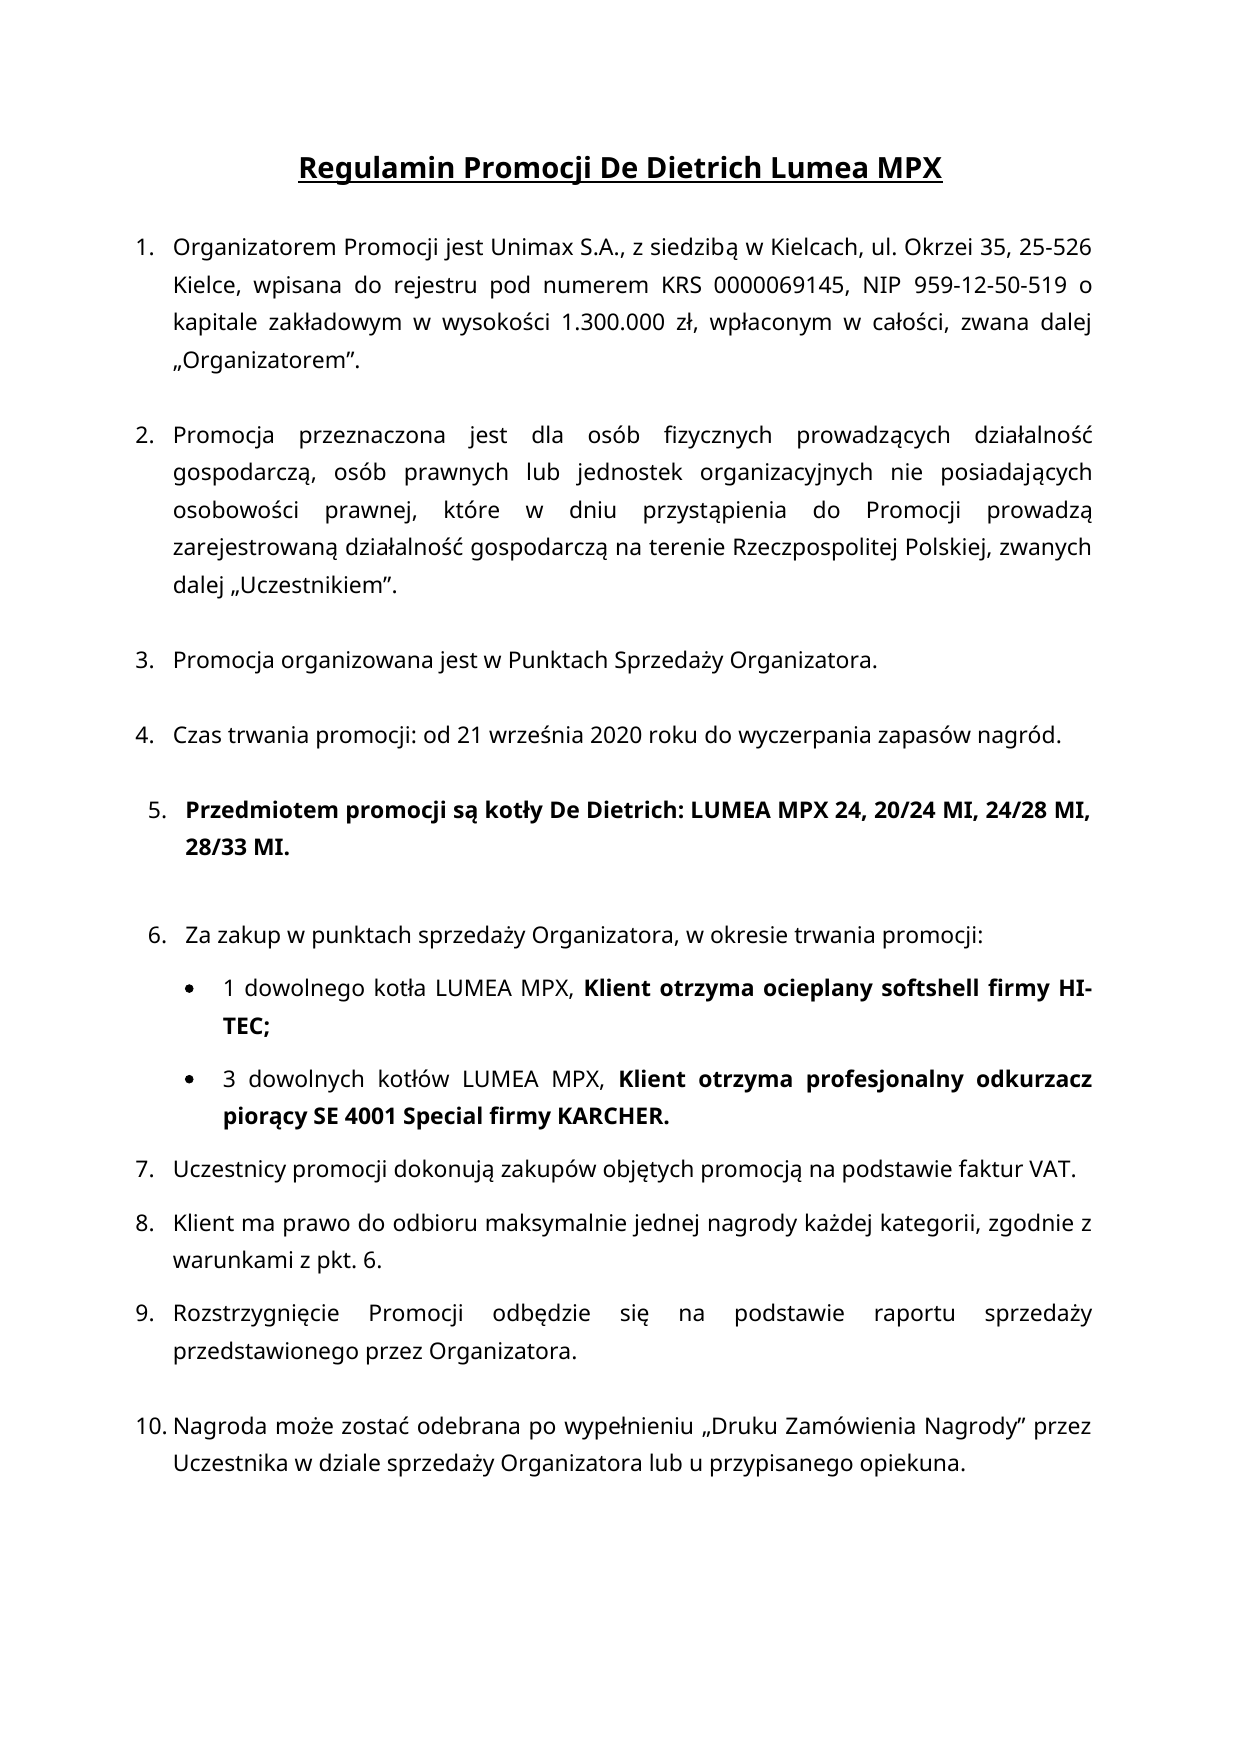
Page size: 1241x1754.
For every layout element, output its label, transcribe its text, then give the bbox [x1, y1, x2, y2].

list Przedmiotem promocji są kotły De Dietrich: LUMEA MPX 24, 20/24 MI, 24/28 MI, 28/33 MI. [148, 787, 1093, 862]
list Uczestnicy promocji dokonują zakupów objętych promocją na podstawie faktur VAT. [135, 1147, 1093, 1184]
list Promocja przeznaczona jest dla osób fizycznych prowadzących działalność gospodarczą, osób prawnych lub jednostek organizacyjnych nie posiadających osobowości prawnej, które w dniu przystąpienia do Promocji prowadzą zarejestrowaną działalność gospodarczą na terenie Rzeczpospolitej Polskiej, zwanych dalej „Uczestnikiem”. [135, 412, 1093, 600]
list Nagroda może zostać odebrana po wypełnieniu „Druku Zamówienia Nagrody” przez Uczestnika w dziale sprzedaży Organizatora lub u przypisanego opiekuna. [135, 1403, 1093, 1478]
list Za zakup w punktach sprzedaży Organizatora, w okresie trwania promocji: [148, 913, 1093, 950]
list 1 dowolnego kotła LUMEA MPX, Klient otrzyma ocieplany softshell firmy HI-TEC; [185, 966, 1093, 1041]
list Czas trwania promocji: od 21 września 2020 roku do wyczerpania zapasów nagród. [135, 712, 1093, 750]
list 3 dowolnych kotłów LUMEA MPX, Klient otrzyma profesjonalny odkurzacz piorący SE 4001 Special firmy KARCHER. [185, 1056, 1093, 1131]
list Klient ma prawo do odbioru maksymalnie jednej nagrody każdej kategorii, zgodnie z warunkami z pkt. 6. [135, 1200, 1093, 1275]
list Promocja organizowana jest w Punktach Sprzedaży Organizatora. [135, 637, 1093, 675]
text Regulamin Promocji De Dietrich Lumea MPX [148, 148, 1093, 187]
list Rozstrzygnięcie Promocji odbędzie się na podstawie raportu sprzedaży przedstawionego przez Organizatora. [135, 1291, 1093, 1366]
list Organizatorem Promocji jest Unimax S.A., z siedzibą w Kielcach, ul. Okrzei 35, 25-526 Kielce, wpisana do rejestru pod numerem KRS 0000069145, NIP 959-12-50-519 o kapitale zakładowym w wysokości 1.300.000 zł, wpłaconym w całości, zwana dalej „Organizatorem”. [135, 225, 1093, 375]
